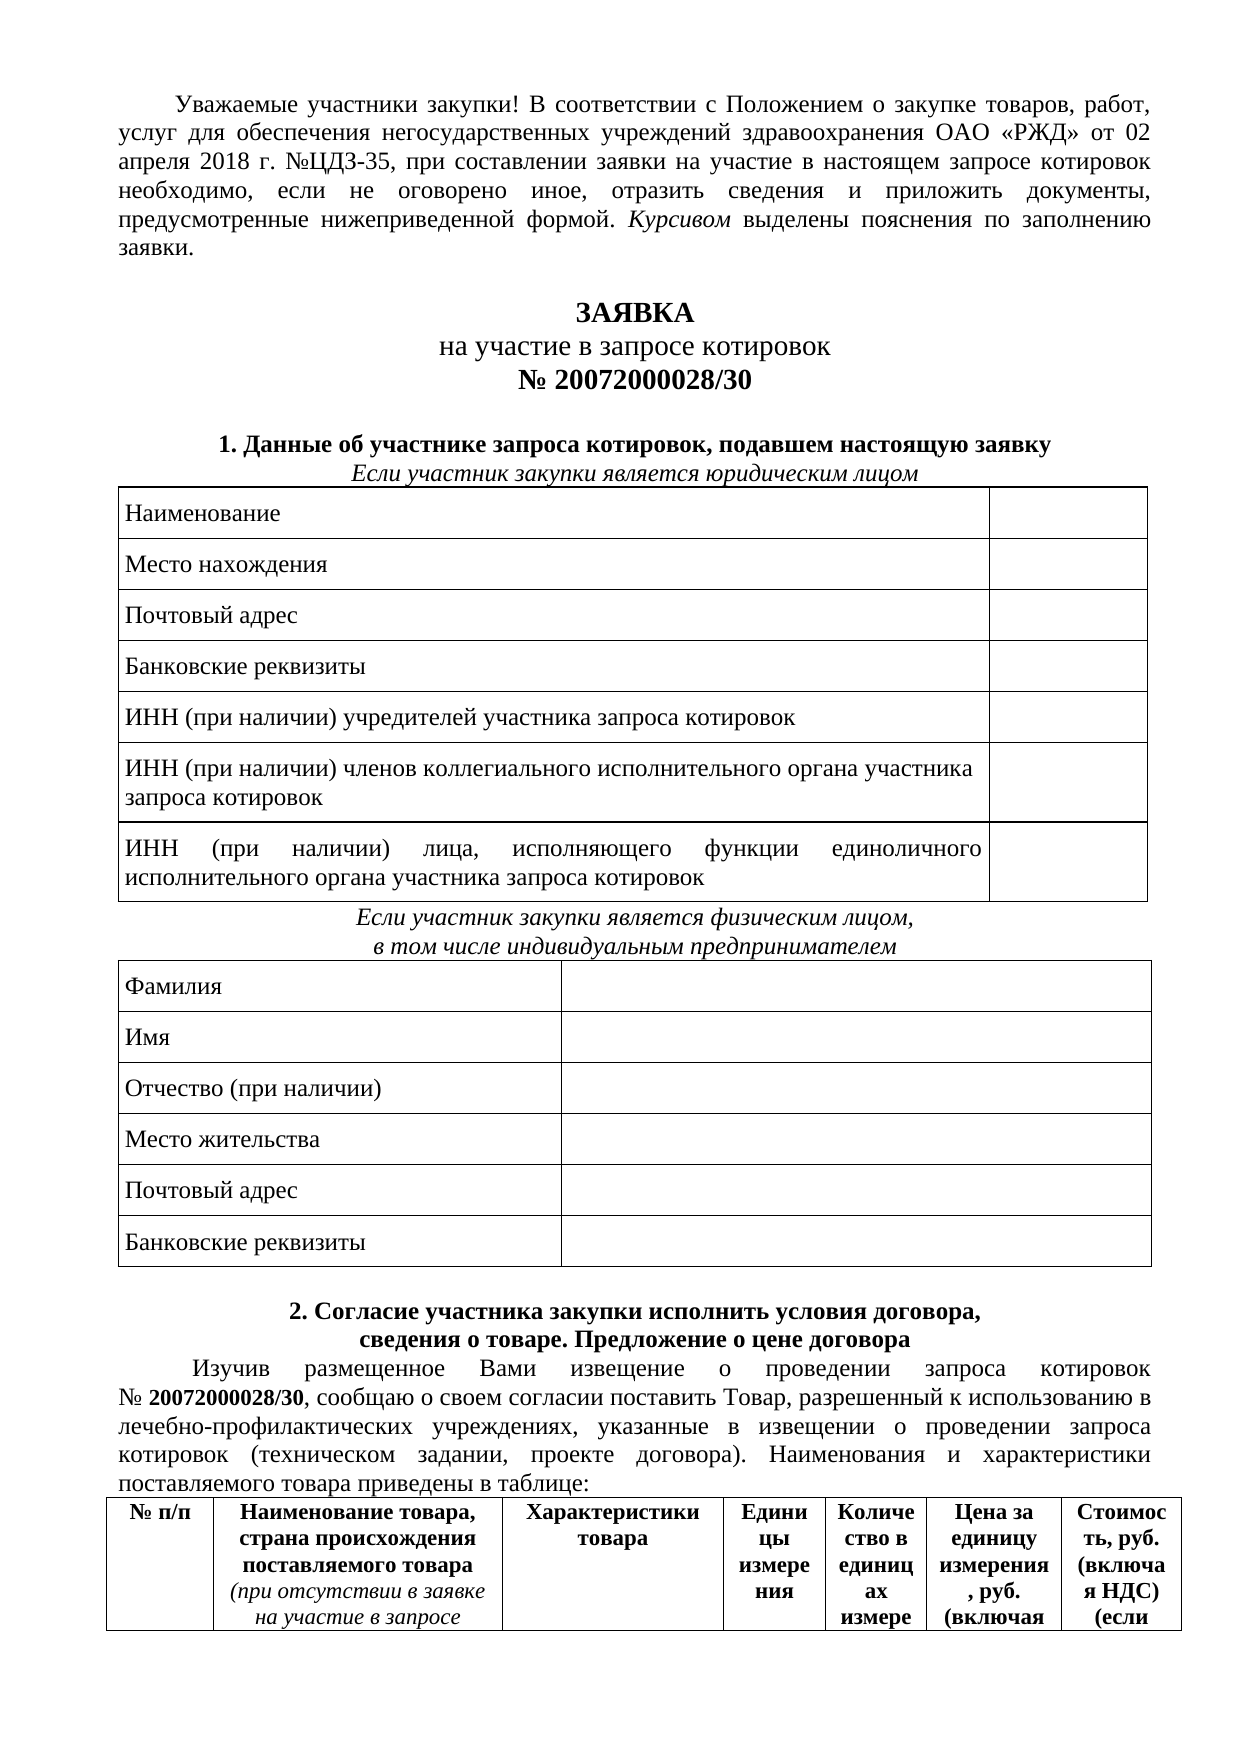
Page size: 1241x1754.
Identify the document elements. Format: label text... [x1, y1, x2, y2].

text № 20072000028/30 [118, 362, 1152, 395]
table_cell [562, 1216, 1151, 1266]
text Если участник закупки является физическим лицом, [118, 902, 1152, 931]
table_cell Почтовый адрес [119, 590, 989, 639]
text Если участник закупки является юридическим лицом [118, 458, 1152, 486]
table_cell Банковские реквизиты [119, 641, 989, 691]
text 1. Данные об участнике запроса котировок, подавшем настоящую заявку [118, 429, 1152, 458]
text Изучив размещенное Вами извещение о проведении запроса котировок № 20072000028/30, сообщаю о своем согласии поставить Товар, разрешенный к использованию в лечебно-профилактических учреждениях, указанные в извещении о проведении запроса котировок (техническом задании, проекте договора). Наименования и характеристики поставляемого товара приведены в таблице: [118, 1353, 1152, 1497]
table_cell [562, 1063, 1151, 1113]
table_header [826, 1498, 926, 1630]
table_header [562, 961, 1151, 1011]
table_cell [990, 641, 1147, 691]
table_header [990, 488, 1147, 537]
table_header Фамилия [119, 961, 561, 1011]
table_header № п/п [107, 1498, 213, 1630]
table_cell [990, 692, 1147, 742]
text на участие в запросе котировок [118, 328, 1152, 362]
table_cell ИНН (при наличии) учредителей участника запроса котировок [119, 692, 989, 742]
table_cell [562, 1114, 1151, 1164]
table_cell [562, 1165, 1151, 1215]
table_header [1062, 1498, 1181, 1630]
table_cell Имя [119, 1012, 561, 1062]
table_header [214, 1498, 502, 1630]
text Уважаемые участники закупки! В соответствии с Положением о закупке товаров, работ, услуг для обеспечения негосударственных учреждений здравоохранения ОАО «РЖД» от 02 апреля 2018 г. №ЦДЗ-35, при составлении заявки на участие в настоящем запросе котировок необходимо, если не оговорено иное, отразить сведения и приложить документы, предусмотренные нижеприведенной формой. Курсивом выделены пояснения по заполнению заявки. [118, 89, 1152, 261]
text 2. Согласие участника закупки исполнить условия договора, [118, 1296, 1152, 1324]
table_header Единицы измерения [724, 1498, 825, 1630]
table_cell Отчество (при наличии) [119, 1063, 561, 1113]
table_cell [562, 1012, 1151, 1062]
table_cell Почтовый адрес [119, 1165, 561, 1215]
table_cell Банковские реквизиты [119, 1216, 561, 1266]
table_cell [990, 539, 1147, 588]
table_cell [990, 590, 1147, 639]
table_cell ИНН (при наличии) лица, исполняющего функции единоличного исполнительного органа участника запроса котировок [119, 823, 989, 901]
table_cell [990, 823, 1147, 901]
table_cell Место нахождения [119, 539, 989, 588]
text сведения о товаре. Предложение о цене договора [118, 1324, 1152, 1353]
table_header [927, 1498, 1061, 1630]
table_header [503, 1498, 723, 1630]
text в том числе индивидуальным предпринимателем [118, 931, 1152, 960]
table_cell ИНН (при наличии) членов коллегиального исполнительного органа участника запроса котировок [119, 743, 989, 821]
table_cell Место жительства [119, 1114, 561, 1164]
table_header Наименование [119, 488, 989, 537]
table_cell [990, 743, 1147, 821]
text ЗАЯВКА [118, 295, 1152, 328]
